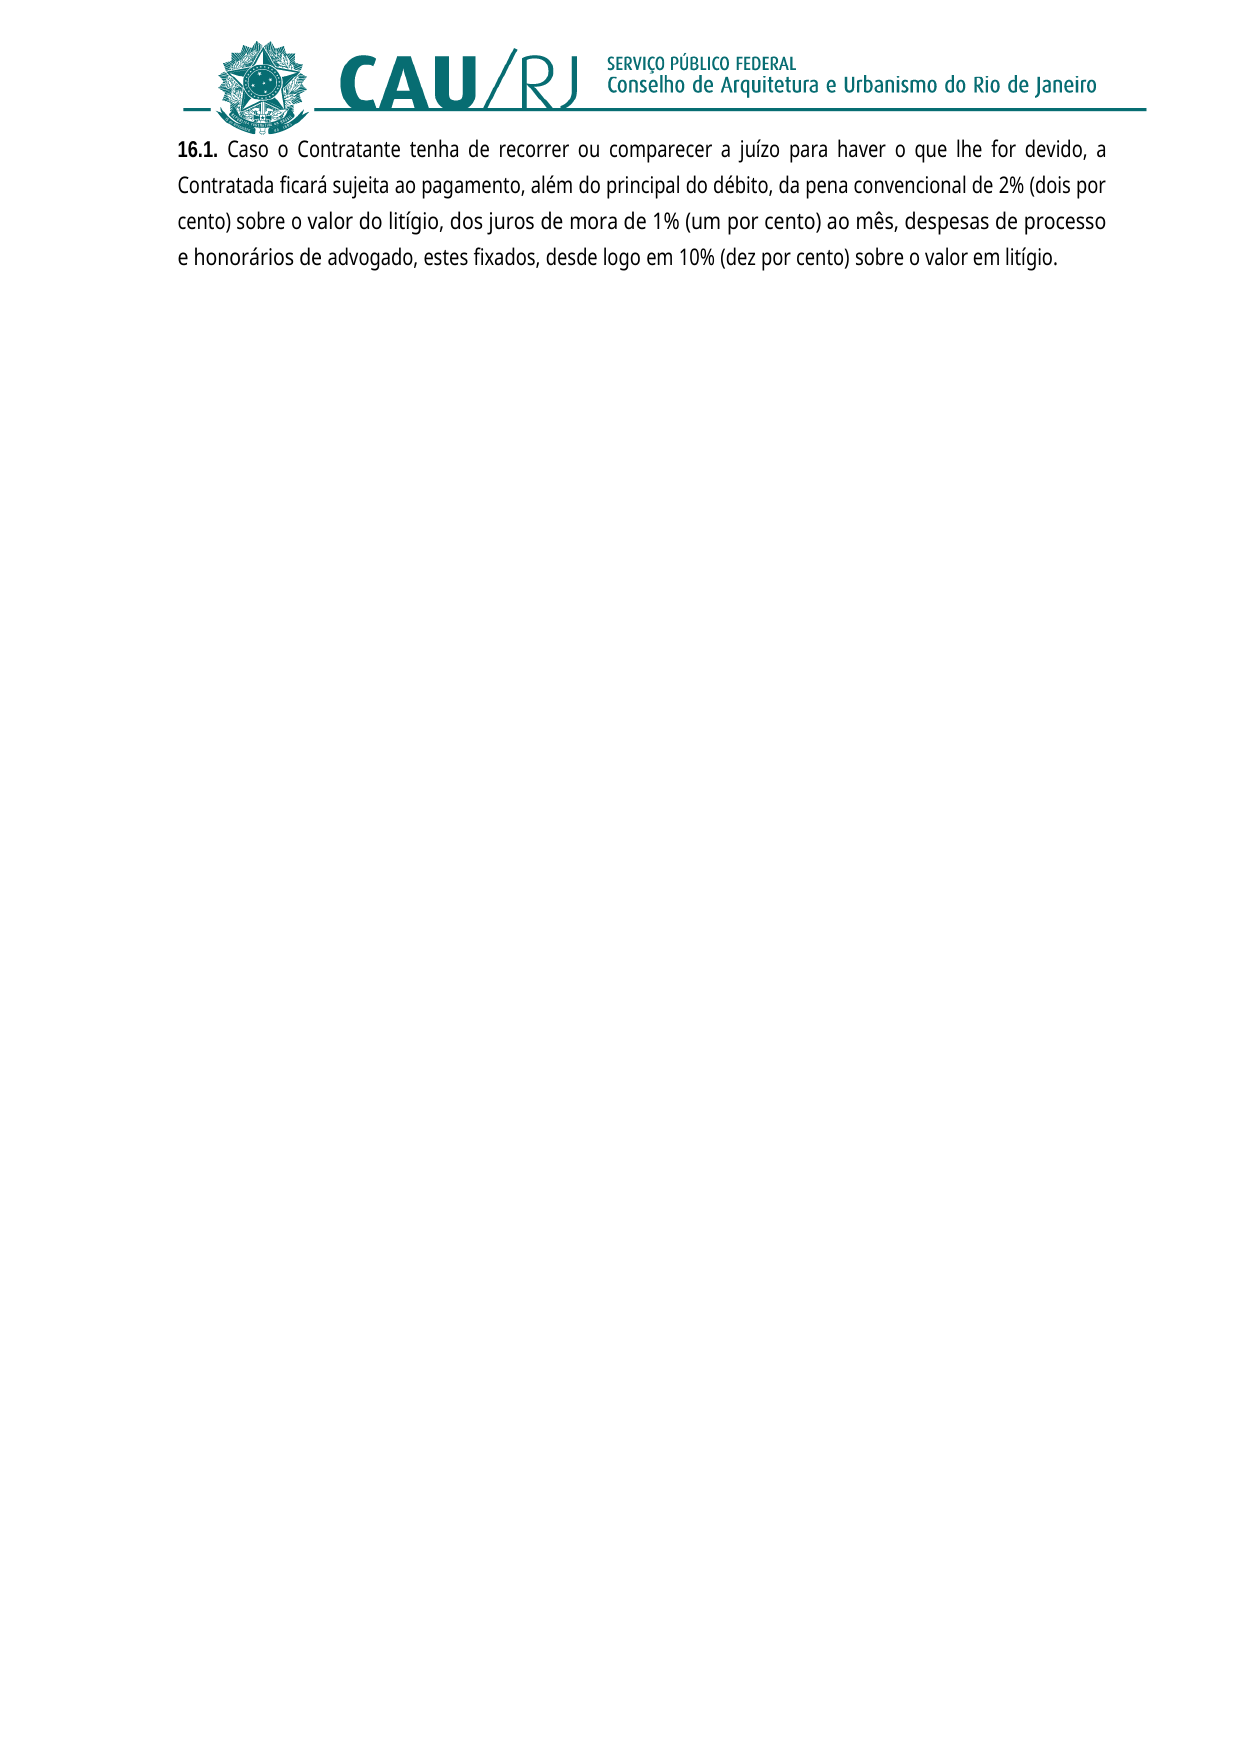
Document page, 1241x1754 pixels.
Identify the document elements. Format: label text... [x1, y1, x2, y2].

picture [183, 41, 1147, 135]
text 16.1. Caso o Contratante tenha de recorrer ou comparecer a juízo para haver o que lhe for devido, a Contratada ficará sujeita ao pagamento, além do principal do débito, da pena convencional de 2% (dois por cento) sobre o valor do litígio, dos juros de mora de 1% (um por cento) ao mês, despesas de processo e honorários de advogado, estes fixados, desde logo em 10% (dez por cento) sobre o valor em litígio. [177, 133, 1108, 272]
